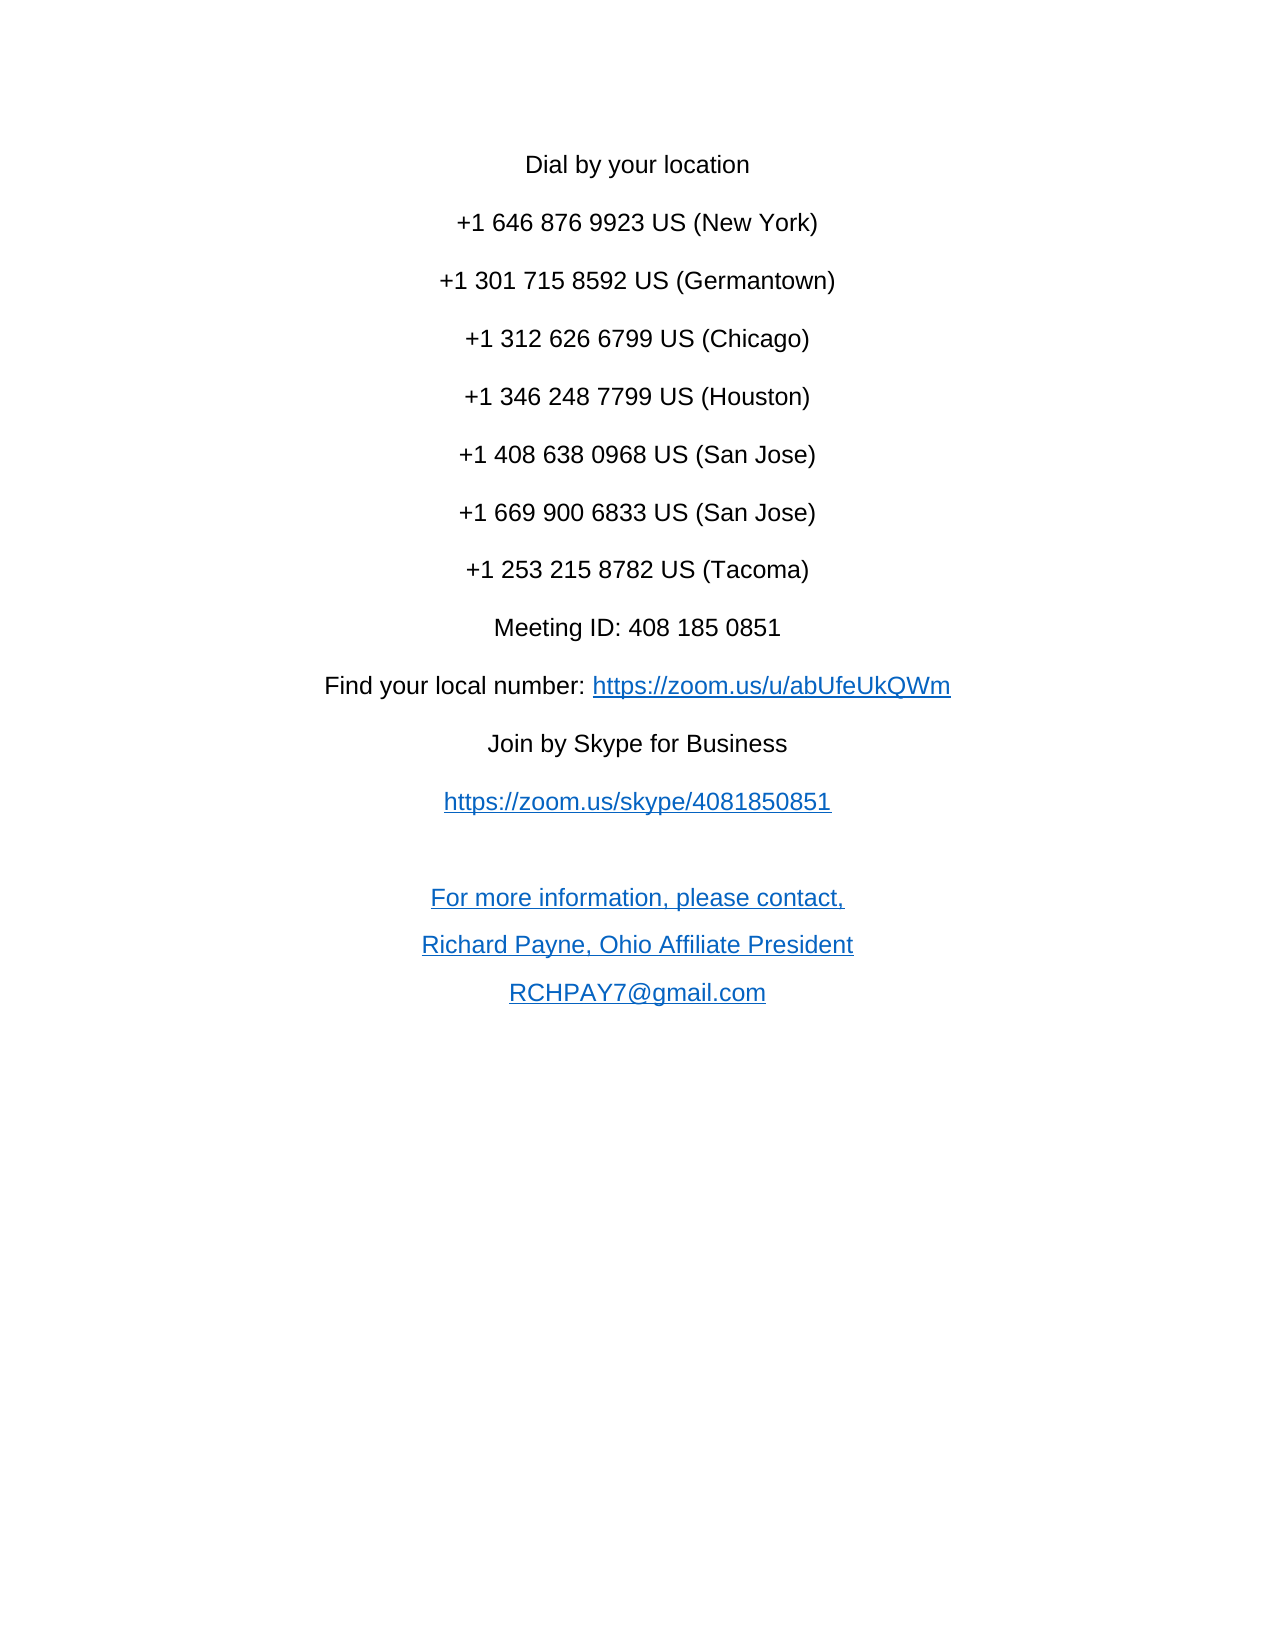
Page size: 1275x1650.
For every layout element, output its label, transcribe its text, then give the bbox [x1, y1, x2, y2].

text For more information, please contact, [150, 882, 1125, 911]
text Richard Payne, Ohio Affiliate President [150, 930, 1125, 959]
text +1 346 248 7799 US (Houston) [150, 382, 1125, 410]
text RCHPAY7@gmail.com [150, 978, 1125, 1007]
text Find your local number: https://zoom.us/u/abUfeUkQWm [150, 671, 1125, 700]
text https://zoom.us/skype/4081850851 [150, 787, 1125, 816]
text Join by Skype for Business [150, 729, 1125, 758]
text +1 301 715 8592 US (Germantown) [150, 266, 1125, 294]
text +1 253 215 8782 US (Tacoma) [150, 555, 1125, 584]
text Dial by your location [150, 150, 1125, 179]
text +1 646 876 9923 US (New York) [150, 208, 1125, 237]
text +1 312 626 6799 US (Chicago) [150, 324, 1125, 352]
text +1 408 638 0968 US (San Jose) [150, 439, 1125, 468]
text +1 669 900 6833 US (San Jose) [150, 497, 1125, 526]
text Meeting ID: 408 185 0851 [150, 613, 1125, 642]
